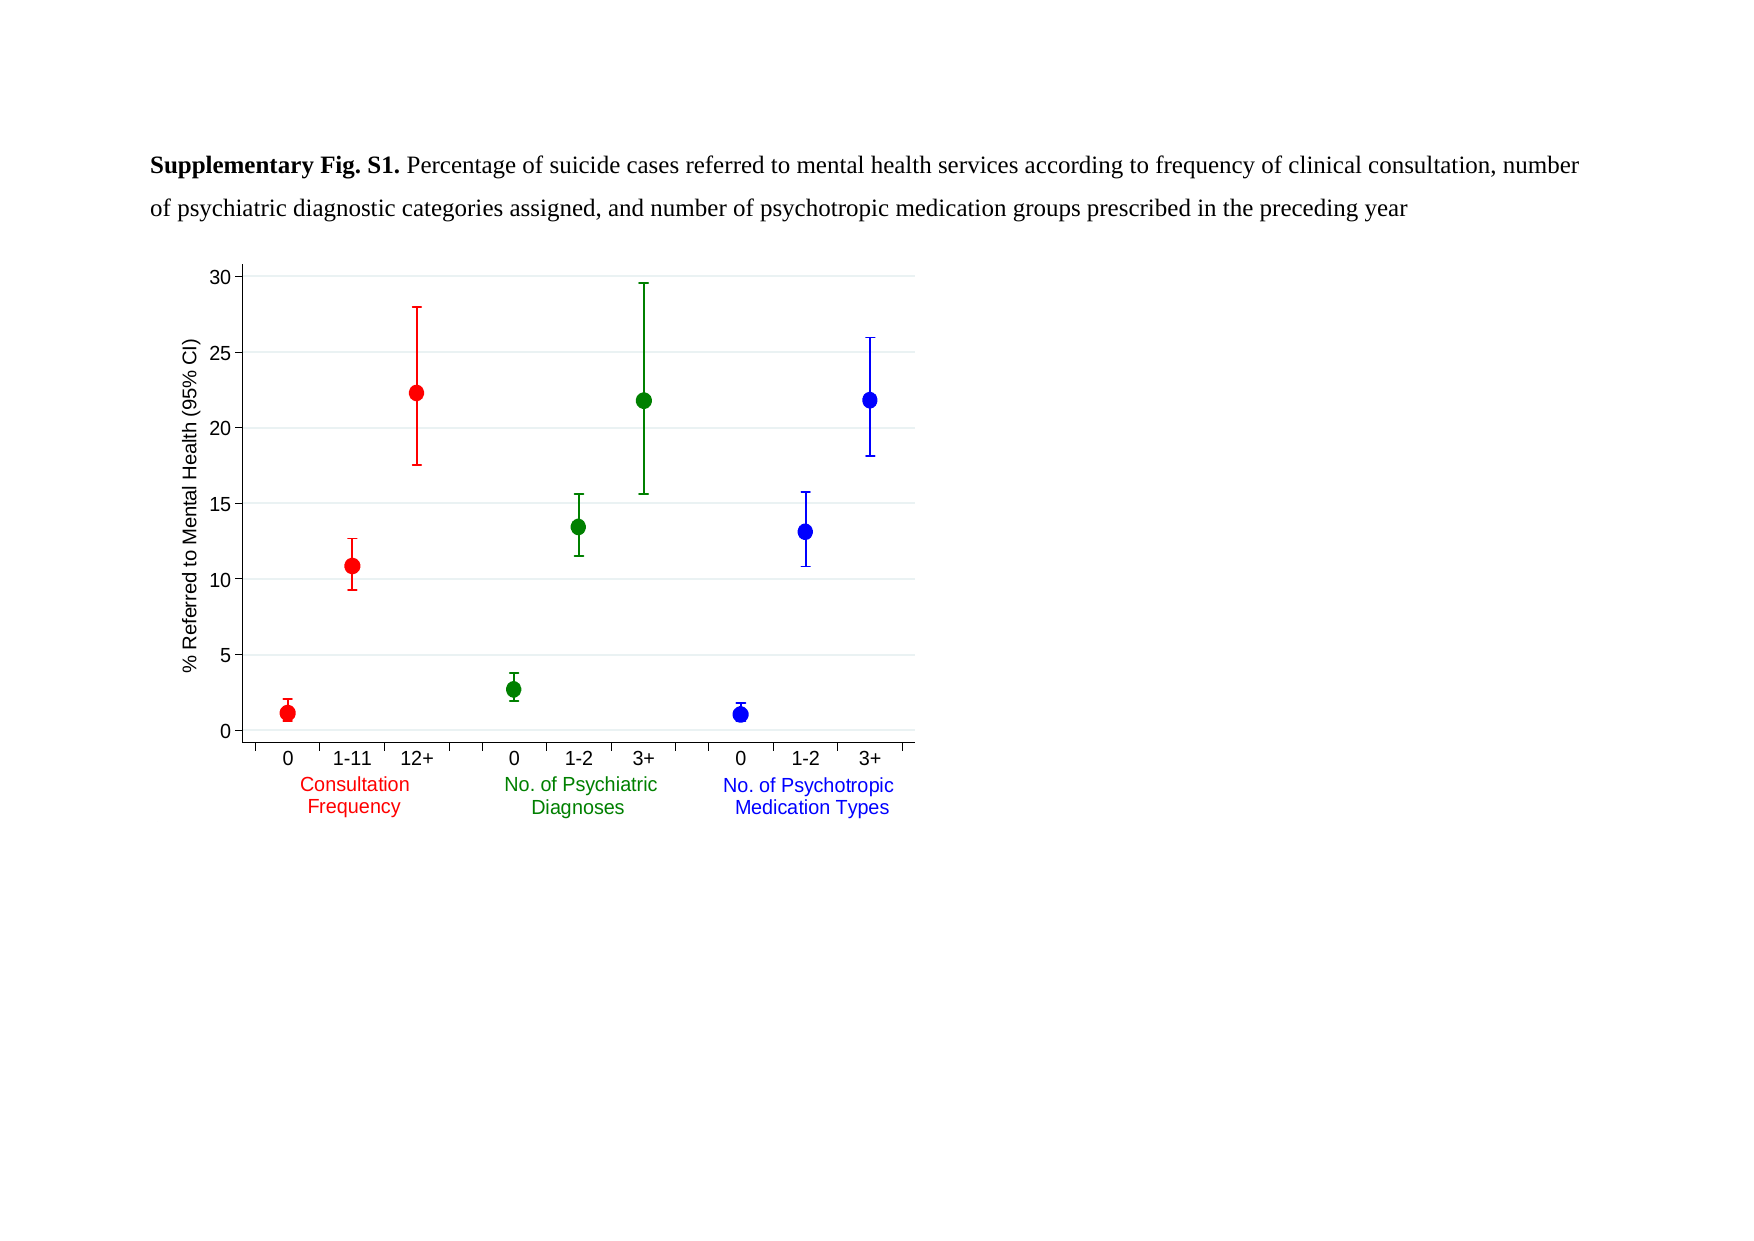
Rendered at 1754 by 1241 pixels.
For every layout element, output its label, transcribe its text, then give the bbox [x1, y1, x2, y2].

text Supplementary Fig. S1. Percentage of suicide cases referred to mental health services according to frequency of clinical consultation, number of psychiatric diagnostic categories assigned, and number of psychotropic medication groups prescribed in the preceding year [150, 150, 1604, 222]
